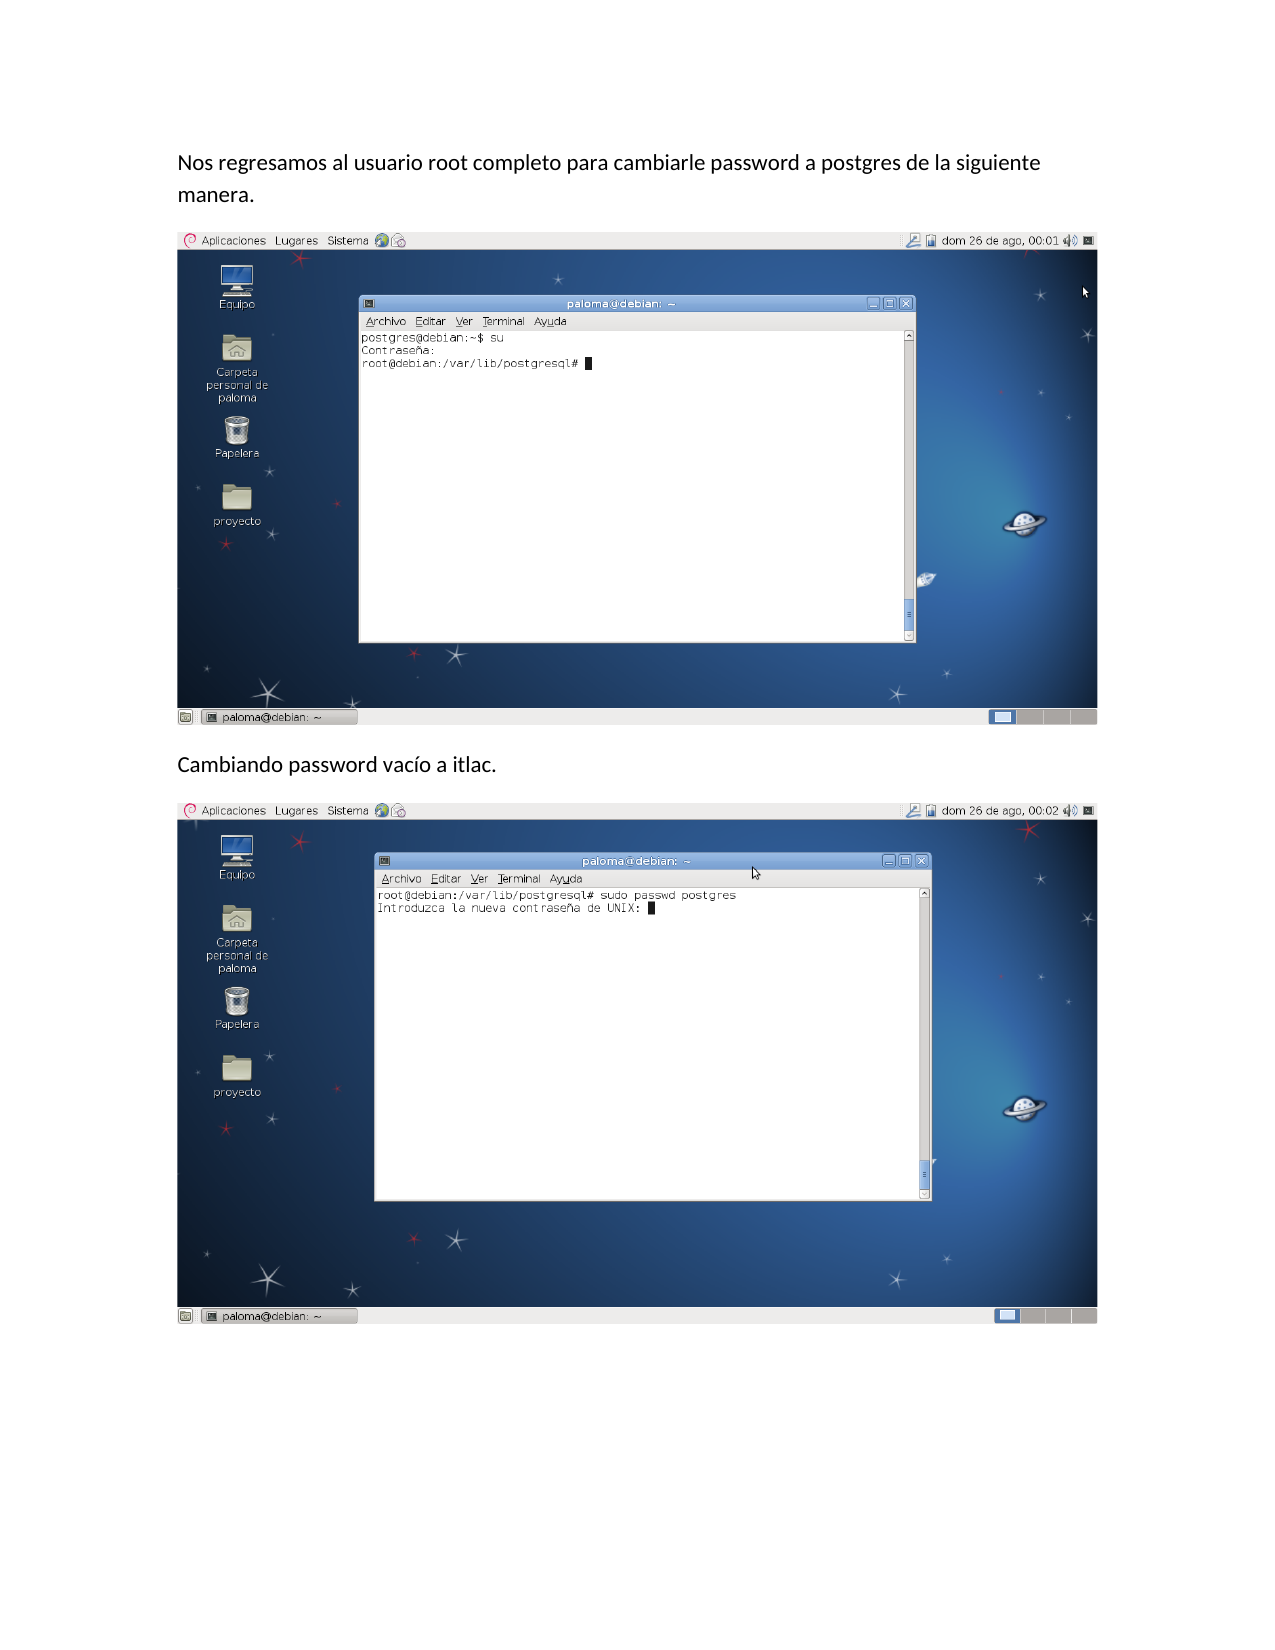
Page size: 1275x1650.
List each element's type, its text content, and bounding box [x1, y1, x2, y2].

text Nos regresamos al usuario root completo para cambiarle password a postgres de la siguiente manera. [177, 148, 1098, 208]
picture [177, 232, 1098, 725]
text Cambiando password vacío a itlac. [177, 750, 1098, 778]
picture [177, 803, 1098, 1324]
